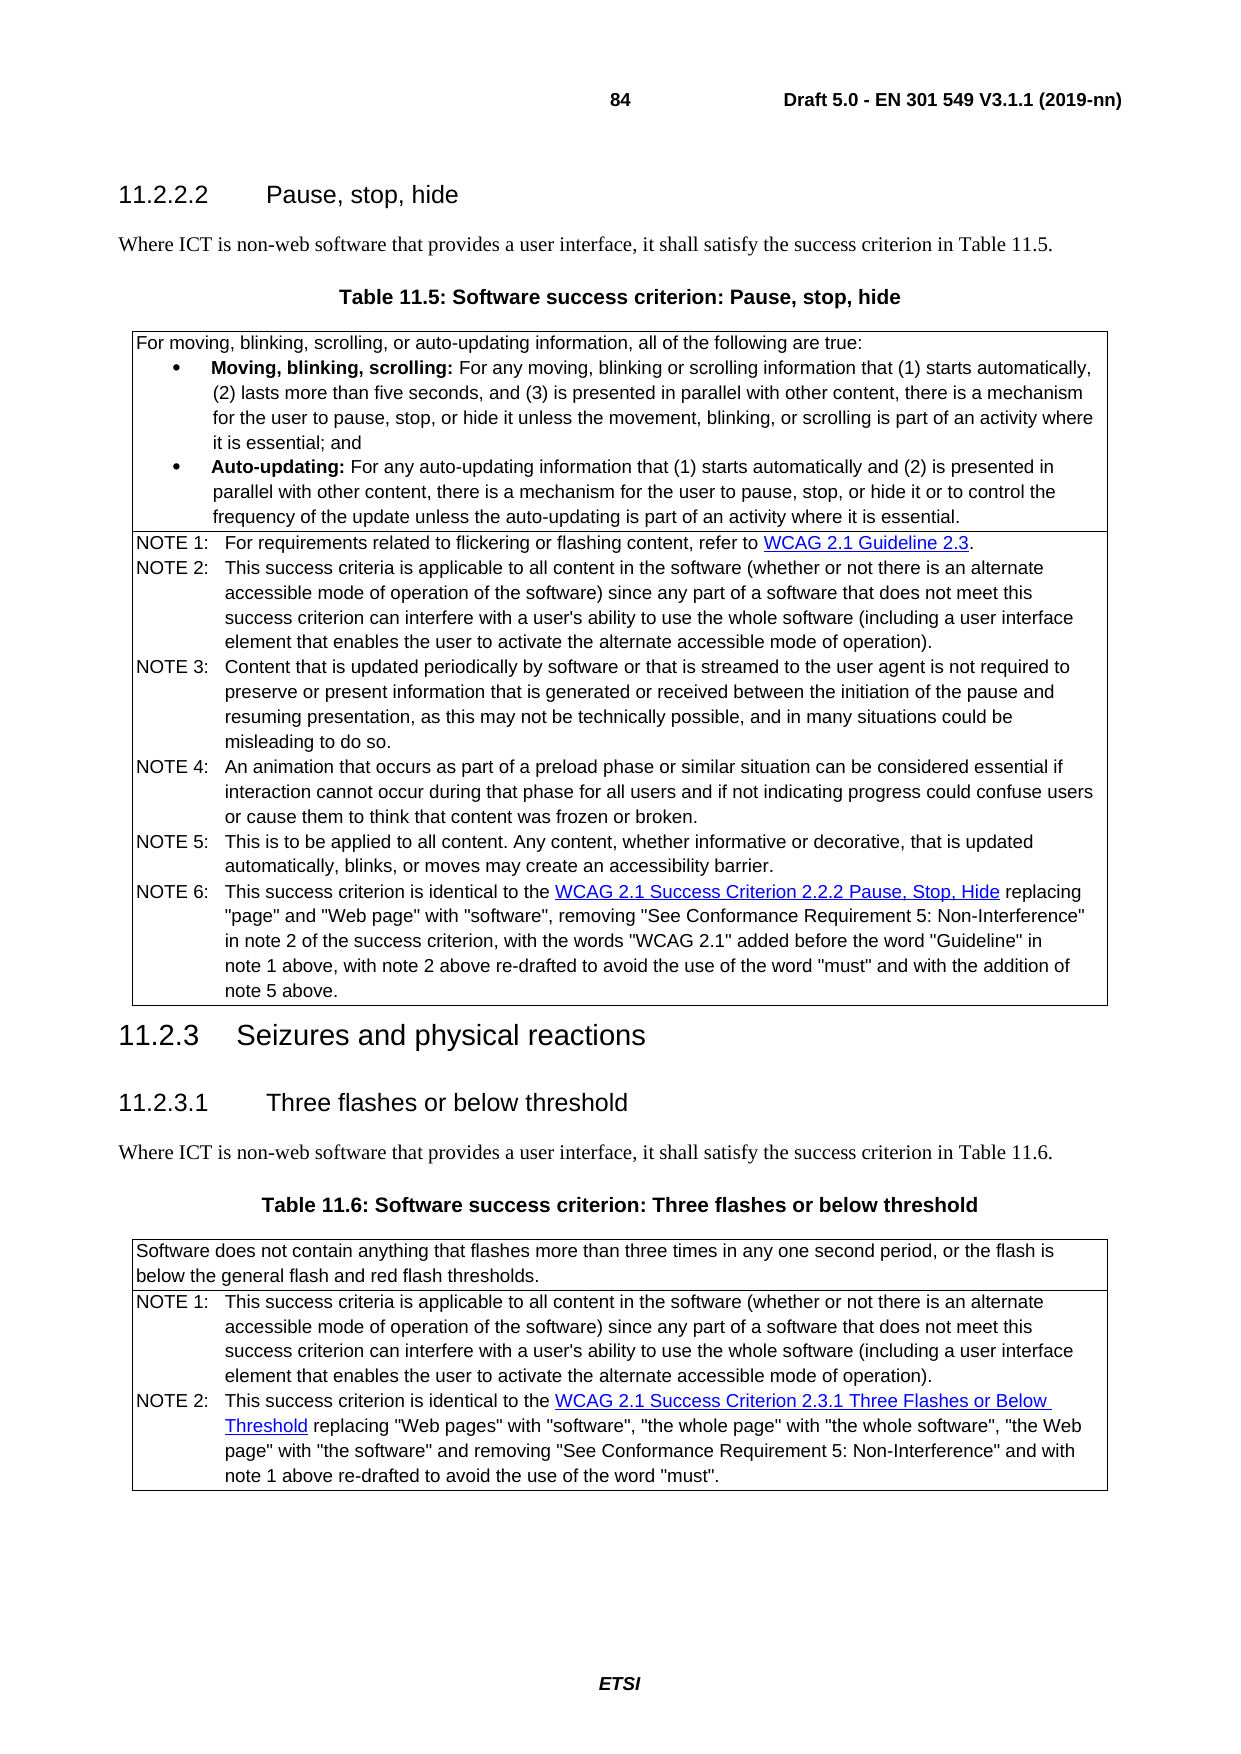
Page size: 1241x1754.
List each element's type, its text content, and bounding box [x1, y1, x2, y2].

text Where ICT is non-web software that provides a user interface, it shall satisfy the success criterion in Table 11.5. [118, 232, 1122, 256]
table_cell NOTE 4: An animation that occurs as part of a preload phase or similar situation can be considered essential if interaction cannot occur during that phase for all users and if not indicating progress could confuse users or cause them to think that content was frozen or broken. [133, 756, 1107, 831]
text Table 11.6: Software success criterion: Three flashes or below threshold [118, 1192, 1122, 1216]
table_cell NOTE 2: This success criteria is applicable to all content in the software (whether or not there is an alternate accessible mode of operation of the software) since any part of a software that does not meet this success criterion can interfere with a user's ability to use the whole software (including a user interface element that enables the user to activate the alternate accessible mode of operation). [133, 557, 1107, 656]
subtitle 11.2.3 Seizures and physical reactions [118, 1018, 1122, 1052]
text Where ICT is non-web software that provides a user interface, it shall satisfy the success criterion in Table 11.6. [118, 1140, 1122, 1164]
table_cell NOTE 6: This success criterion is identical to the WCAG 2.1 Success Criterion 2.2.2 Pause, Stop, Hide replacing "page" and "Web page" with "software", removing "See Conformance Requirement 5: Non-Interference" in note 2 of the success criterion, with the words "WCAG 2.1" added before the word "Guideline" in note 1 above, with note 2 above re-drafted to avoid the use of the word "must" and with the addition of note 5 above. [133, 880, 1107, 1005]
table_cell NOTE 5: This is to be applied to all content. Any content, whether informative or decorative, that is updated automatically, blinks, or moves may create an accessibility barrier. [133, 831, 1107, 880]
table_header For moving, blinking, scrolling, or auto-updating information, all of the following are true: Moving, blinking, scrolling: For any moving, blinking or scrolling information that (1) starts automatically, (2) lasts more than five seconds, and (3) is presented in parallel with other content, there is a mechanism for the user to pause, stop, or hide it unless the movement, blinking, or scrolling is part of an activity where it is essential; and Auto-updating: For any auto-updating information that (1) starts automatically and (2) is presented in parallel with other content, there is a mechanism for the user to pause, stop, or hide it or to control the frequency of the update unless the auto-updating is part of an activity where it is essential. [133, 332, 1107, 531]
table_cell NOTE 2: This success criterion is identical to the WCAG 2.1 Success Criterion 2.3.1 Three Flashes or Below Threshold replacing "Web pages" with "software", "the whole page" with "the whole software", "the Web page" with "the software" and removing "See Conformance Requirement 5: Non-Interference" and with note 1 above re-drafted to avoid the use of the word "must". [133, 1390, 1107, 1489]
table_cell NOTE 1: This success criteria is applicable to all content in the software (whether or not there is an alternate accessible mode of operation of the software) since any part of a software that does not meet this success criterion can interfere with a user's ability to use the whole software (including a user interface element that enables the user to activate the alternate accessible mode of operation). [133, 1291, 1107, 1390]
text Table 11.5: Software success criterion: Pause, stop, hide [118, 285, 1122, 309]
table_cell NOTE 1: For requirements related to flickering or flashing content, refer to WCAG 2.1 Guideline 2.3. [133, 532, 1107, 557]
table_cell NOTE 3: Content that is updated periodically by software or that is streamed to the user agent is not required to preserve or present information that is generated or received between the initiation of the pause and resuming presentation, as this may not be technically possible, and in many situations could be misleading to do so. [133, 656, 1107, 756]
subtitle 11.2.2.2 Pause, stop, hide [118, 181, 1122, 209]
subtitle 11.2.3.1 Three flashes or below threshold [118, 1088, 1122, 1117]
table_header Software does not contain anything that flashes more than three times in any one second period, or the flash is below the general flash and red flash thresholds. [133, 1240, 1107, 1289]
